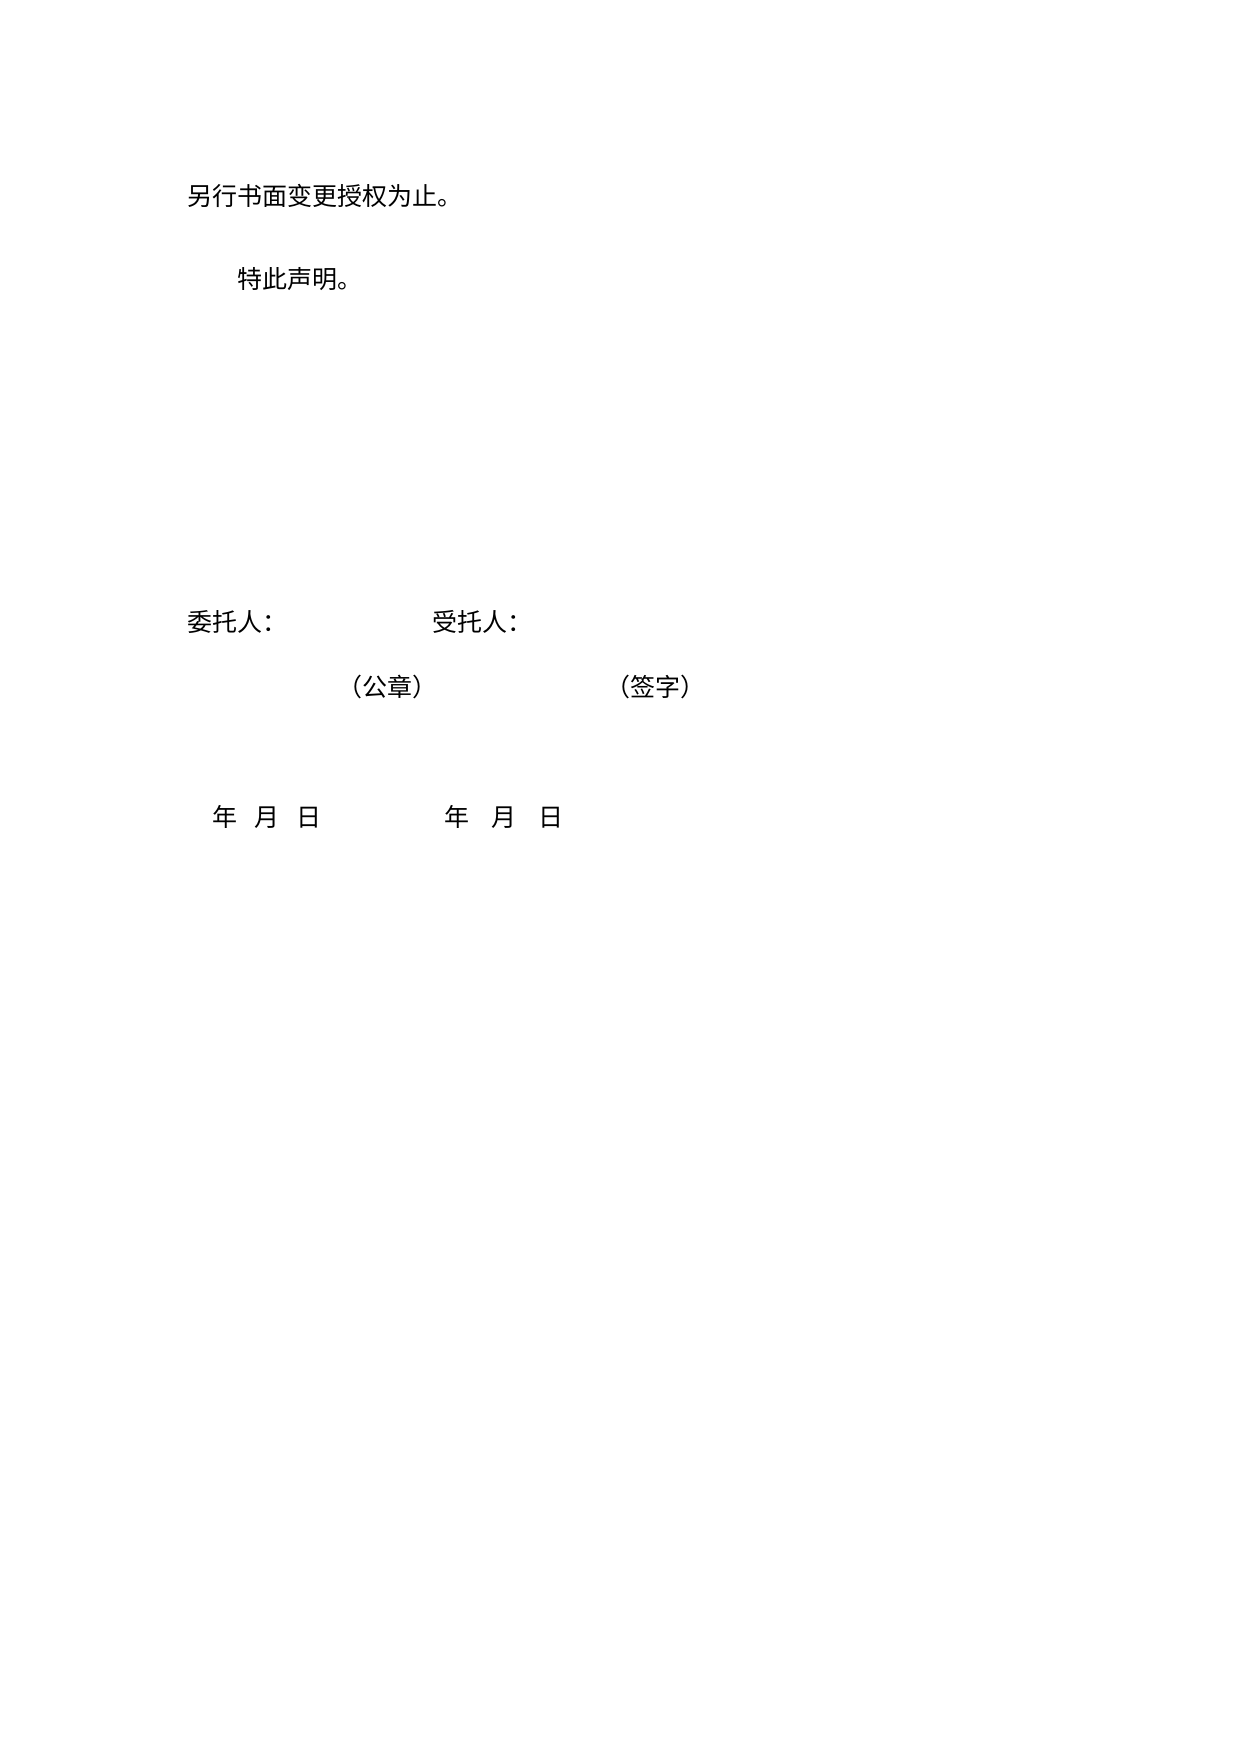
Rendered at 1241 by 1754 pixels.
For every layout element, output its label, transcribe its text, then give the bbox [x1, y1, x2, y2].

text 委托人： 受托人： [187, 588, 1053, 653]
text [187, 162, 1053, 227]
text （公章） （签字） [187, 653, 1053, 718]
text 年 月 日 年 月 日 [187, 783, 1053, 848]
text 特此声明。 [187, 245, 1053, 310]
